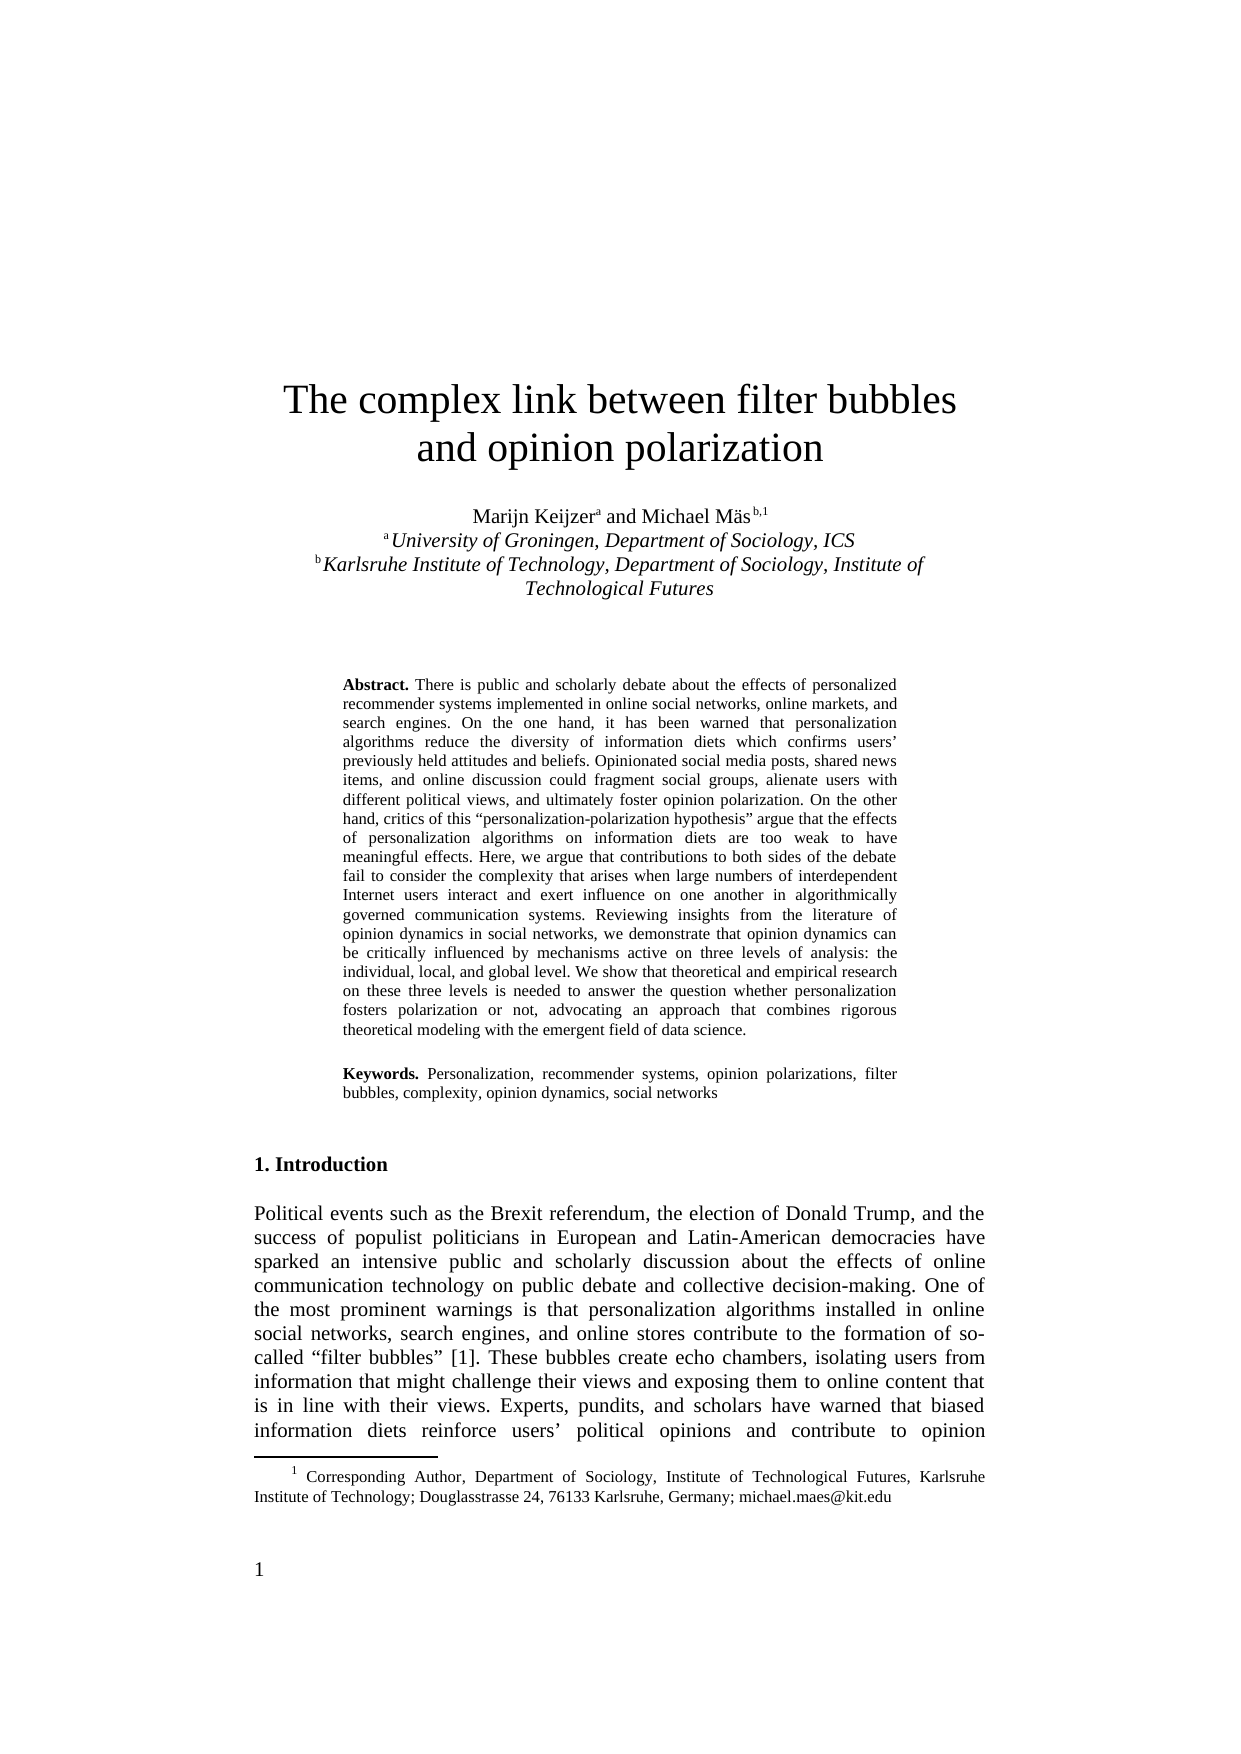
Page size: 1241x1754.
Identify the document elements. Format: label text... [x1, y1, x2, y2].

title The complex link between filter bubbles and opinion polarization [254, 375, 986, 471]
text Marijn Keijzera and Michael Mäs b, [254, 504, 986, 528]
text Keywords. Personalization, recommender systems, opinion polarizations, filter bubbles, complexity, opinion dynamics, social networks [343, 1063, 898, 1102]
text a University of Groningen, Department of Sociology, ICS [254, 528, 986, 552]
text b Karlsruhe Institute of Technology, Department of Sociology, Institute of Technological Futures [254, 552, 986, 600]
subtitle Introduction [254, 1152, 986, 1176]
text Abstract. There is public and scholarly debate about the effects of personalized recommender systems implemented in online social networks, online markets, and search engines. On the one hand, it has been warned that personalization algorithms reduce the diversity of information diets which confirms users’ previously held attitudes and beliefs. Opinionated social media posts, shared news items, and online discussion could fragment social groups, alienate users with different political views, and ultimately foster opinion polarization. On the other hand, critics of this “personalization-polarization hypothesis” argue that the effects of personalization algorithms on information diets are too weak to have meaningful effects. Here, we argue that contributions to both sides of the debate fail to consider the complexity that arises when large numbers of interdependent Internet users interact and exert influence on one another in algorithmically governed communication systems. Reviewing insights from the literature of opinion dynamics in social networks, we demonstrate that opinion dynamics can be critically influenced by mechanisms active on three levels of analysis: the individual, local, and global level. We show that theoretical and empirical research on these three levels is needed to answer the question whether personalization fosters polarization or not, advocating an approach that combines rigorous theoretical modeling with the emergent field of data science. [343, 674, 898, 1038]
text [254, 1201, 986, 1442]
